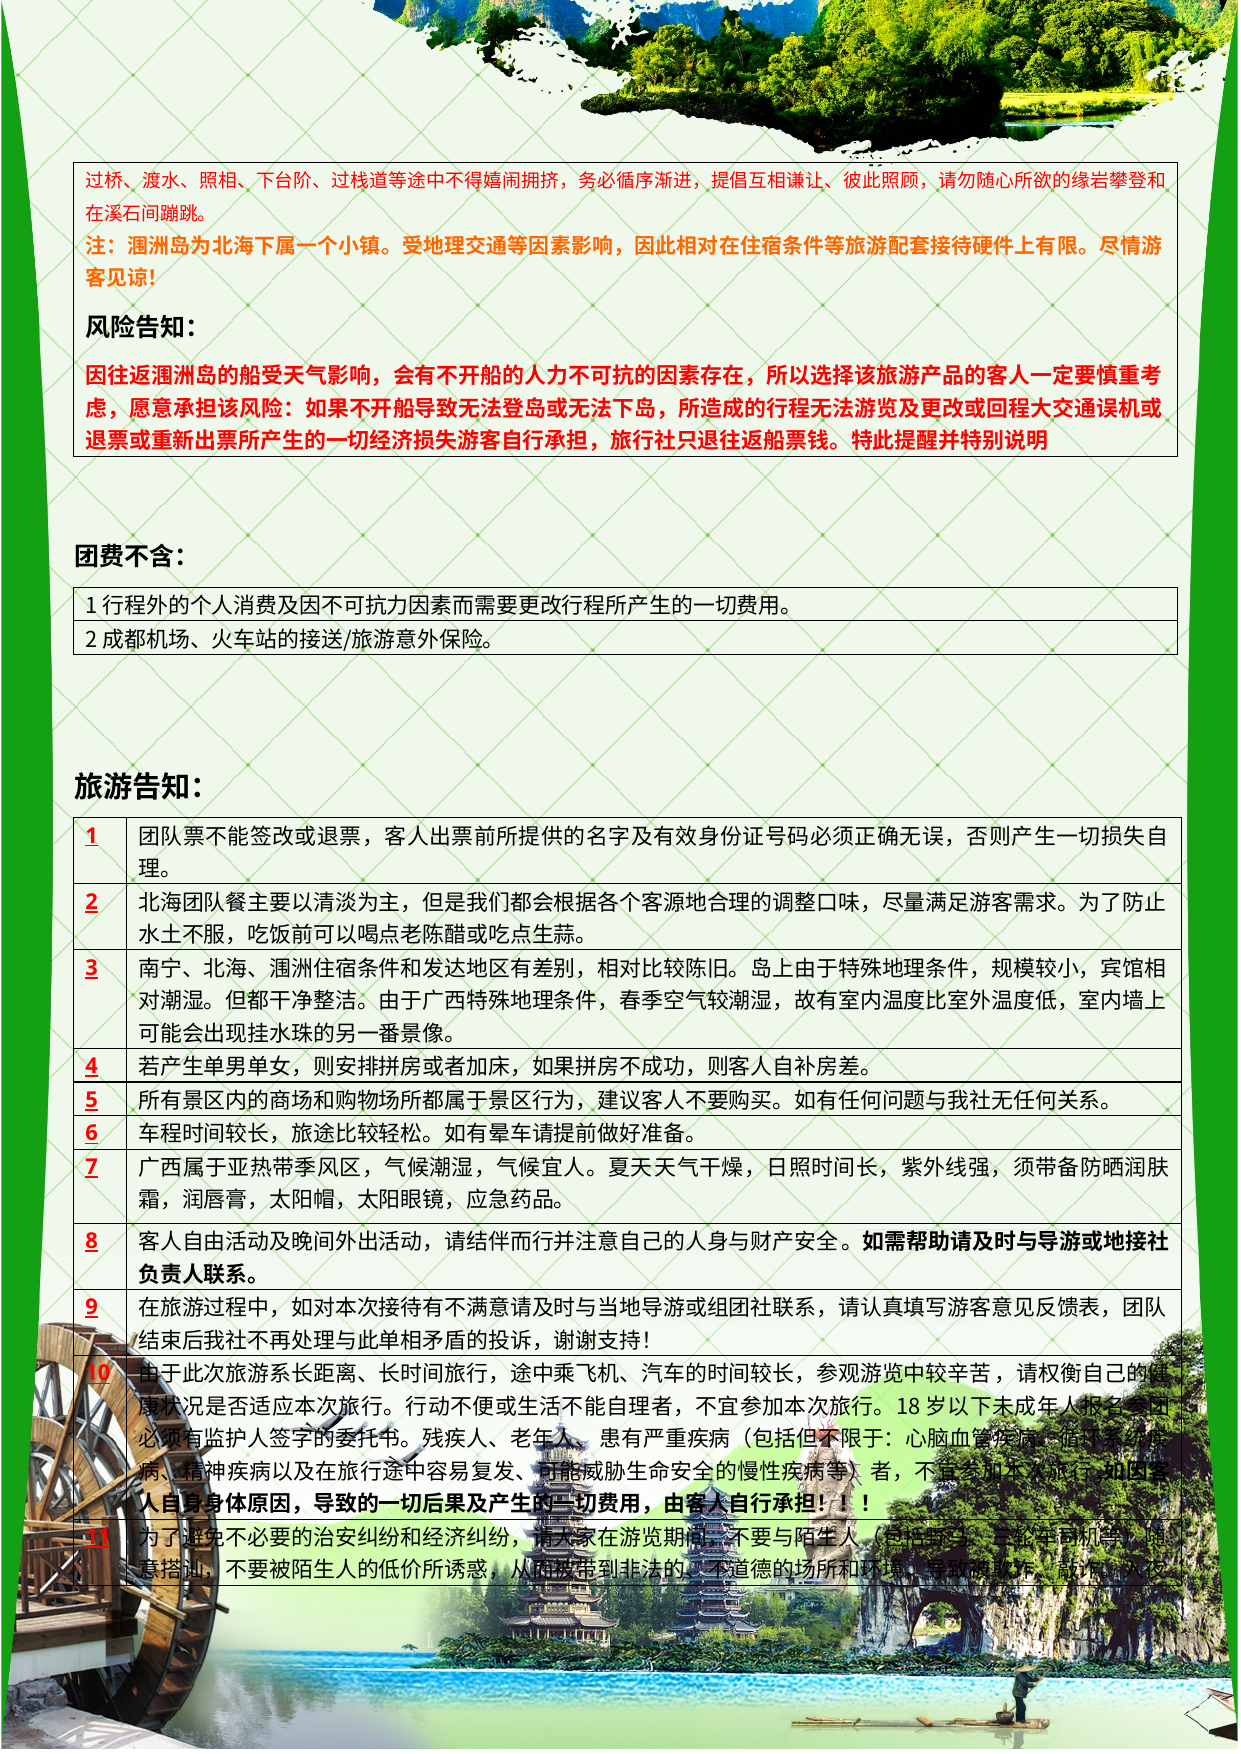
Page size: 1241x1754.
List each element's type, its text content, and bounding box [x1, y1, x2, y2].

table_cell 10 [74, 1356, 126, 1518]
table_cell 9 [74, 1290, 126, 1355]
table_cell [127, 1520, 1181, 1584]
table_cell 7 [74, 1150, 126, 1223]
text 团费不含： [74, 522, 1167, 587]
table_cell 8 [74, 1224, 126, 1289]
table_cell 3 [74, 950, 126, 1048]
table_cell 2 [74, 884, 126, 949]
table_cell 若产生单男单女，则安排拼房或者加床，如果拼房不成功，则客人自补房差。 [127, 1049, 1181, 1081]
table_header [74, 163, 1177, 456]
table_header 团队票不能签改或退票，客人出票前所提供的名字及有效身份证号码必须正确无误，否则产生一切损失自理。 [127, 818, 1181, 883]
table_cell 广西属于亚热带季风区，气候潮湿，气候宜人。夏天天气干燥，日照时间长，紫外线强，须带备防晒润肤霜，润唇膏，太阳帽，太阳眼镜，应急药品。 [127, 1150, 1181, 1223]
table_cell 所有景区内的商场和购物场所都属于景区行为，建议客人不要购买。如有任何问题与我社无任何关系。 [127, 1083, 1181, 1115]
table_cell 5 [74, 1083, 126, 1115]
table_header 1 行程外的个人消费及因不可抗力因素而需要更改行程所产生的一切费用。 [74, 588, 1177, 620]
picture [1, 0, 1238, 1749]
text 旅游告知： [74, 752, 1167, 817]
table_cell 在旅游过程中，如对本次接待有不满意请及时与当地导游或组团社联系，请认真填写游客意见反馈表，团队结束后我社不再处理与此单相矛盾的投诉，谢谢支持！ [127, 1290, 1181, 1355]
table_cell 车程时间较长，旅途比较轻松。如有晕车请提前做好准备。 [127, 1116, 1181, 1148]
table_cell 南宁、北海、涠洲住宿条件和发达地区有差别，相对比较陈旧。岛上由于特殊地理条件，规模较小，宾馆相对潮湿。但都干净整洁。由于广西特殊地理条件，春季空气较潮湿，故有室内温度比室外温度低，室内墙上可能会出现挂水珠的另一番景像。 [127, 950, 1181, 1048]
table_cell 2 成都机场、火车站的接送/旅游意外保险。 [74, 621, 1177, 654]
table_cell 11 [74, 1520, 126, 1584]
table_header 1 [74, 818, 126, 883]
table_cell 4 [74, 1049, 126, 1081]
table_cell 由于此次旅游系长距离、长时间旅行，途中乘飞机、汽车的时间较长，参观游览中较辛苦，请权衡自己的健康状况是否适应本次旅行。行动不便或生活不能自理者，不宜参加本次旅行。18岁以下未成年人报名参团必须有监护人签字的委托书。残疾人、老年人、患有严重疾病（包括但不限于：心脑血管疾病、循环系统疾病、精神疾病以及在旅行途中容易复发、可能威胁生命安全的慢性疾病等）者，不宜参加本次旅行,如因客人自身身体原因，导致的一切后果及产生的一切费用，由客人自行承担！！！ [127, 1356, 1181, 1518]
table_cell 6 [74, 1116, 126, 1148]
table_cell 客人自由活动及晚间外出活动，请结伴而行并注意自己的人身与财产安全。如需帮助请及时与导游或地接社负责人联系。 [127, 1224, 1181, 1289]
table_cell 北海团队餐主要以清淡为主，但是我们都会根据各个客源地合理的调整口味，尽量满足游客需求。为了防止水土不服，吃饭前可以喝点老陈醋或吃点生蒜。 [127, 884, 1181, 949]
